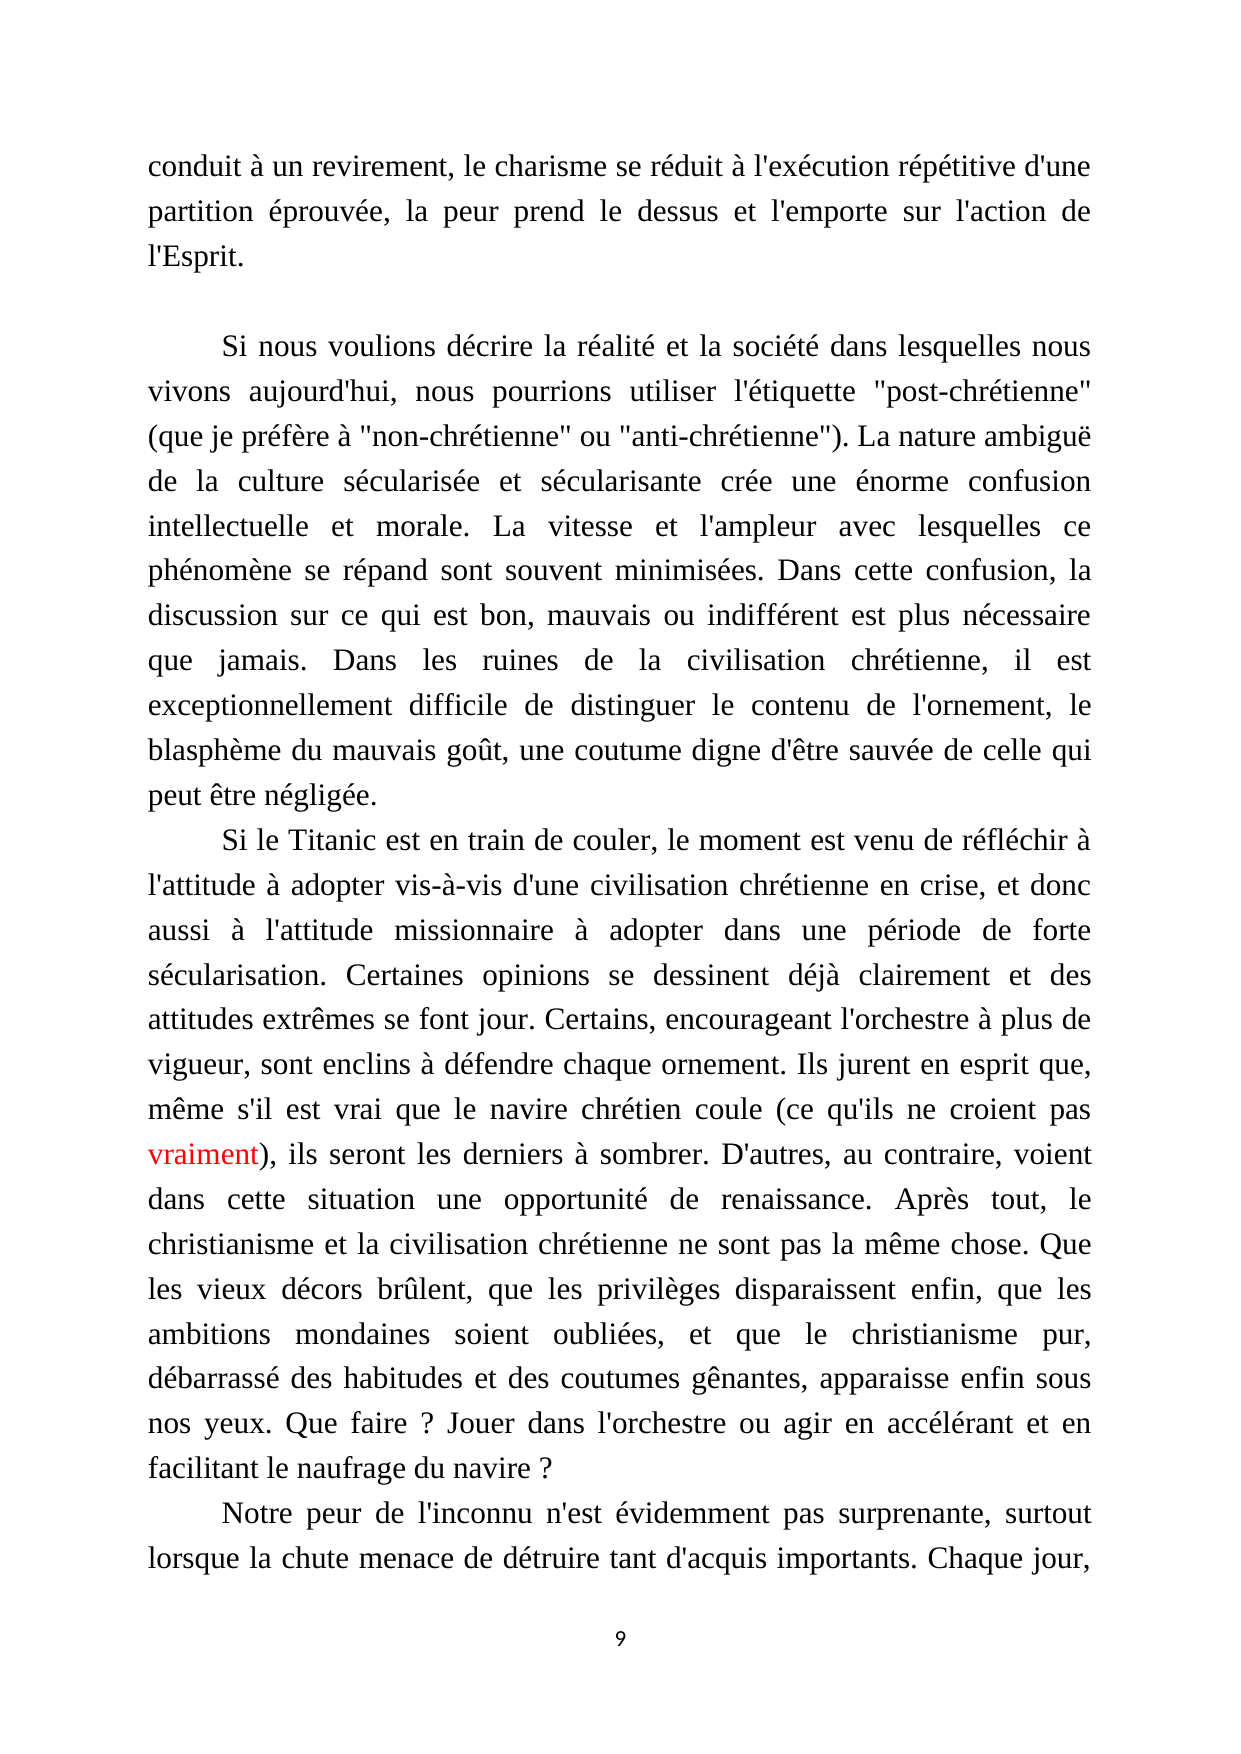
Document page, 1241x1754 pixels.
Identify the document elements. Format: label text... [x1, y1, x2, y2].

text Si nous voulions décrire la réalité et la société dans lesquelles nous vivons aujourd'hui, nous pourrions utiliser l'étiquette "post-chrétienne" (que je préfère à "non-chrétienne" ou "anti-chrétienne"). La nature ambiguë de la culture sécularisée et sécularisante crée une énorme confusion intellectuelle et morale. La vitesse et l'ampleur avec lesquelles ce phénomène se répand sont souvent minimisées. Dans cette confusion, la discussion sur ce qui est bon, mauvais ou indifférent est plus nécessaire que jamais. Dans les ruines de la civilisation chrétienne, il est exceptionnellement difficile de distinguer le contenu de l'ornement, le blasphème du mauvais goût, une coutume digne d'être sauvée de celle qui peut être négligée. [148, 327, 1093, 812]
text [148, 148, 1093, 273]
text Si le Titanic est en train de couler, le moment est venu de réfléchir à l'attitude à adopter vis-à-vis d'une civilisation chrétienne en crise, et donc aussi à l'attitude missionnaire à adopter dans une période de forte sécularisation. Certaines opinions se dessinent déjà clairement et des attitudes extrêmes se font jour. Certains, encourageant l'orchestre à plus de vigueur, sont enclins à défendre chaque ornement. Ils jurent en esprit que, même s'il est vrai que le navire chrétien coule (ce qu'ils ne croient pas vraiment), ils seront les derniers à sombrer. D'autres, au contraire, voient dans cette situation une opportunité de renaissance. Après tout, le christianisme et la civilisation chrétienne ne sont pas la même chose. Que les vieux décors brûlent, que les privilèges disparaissent enfin, que les ambitions mondaines soient oubliées, et que le christianisme pur, débarrassé des habitudes et des coutumes gênantes, apparaisse enfin sous nos yeux. Que faire ? Jouer dans l'orchestre ou agir en accélérant et en facilitant le naufrage du navire ? [148, 821, 1093, 1486]
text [148, 1494, 1093, 1575]
